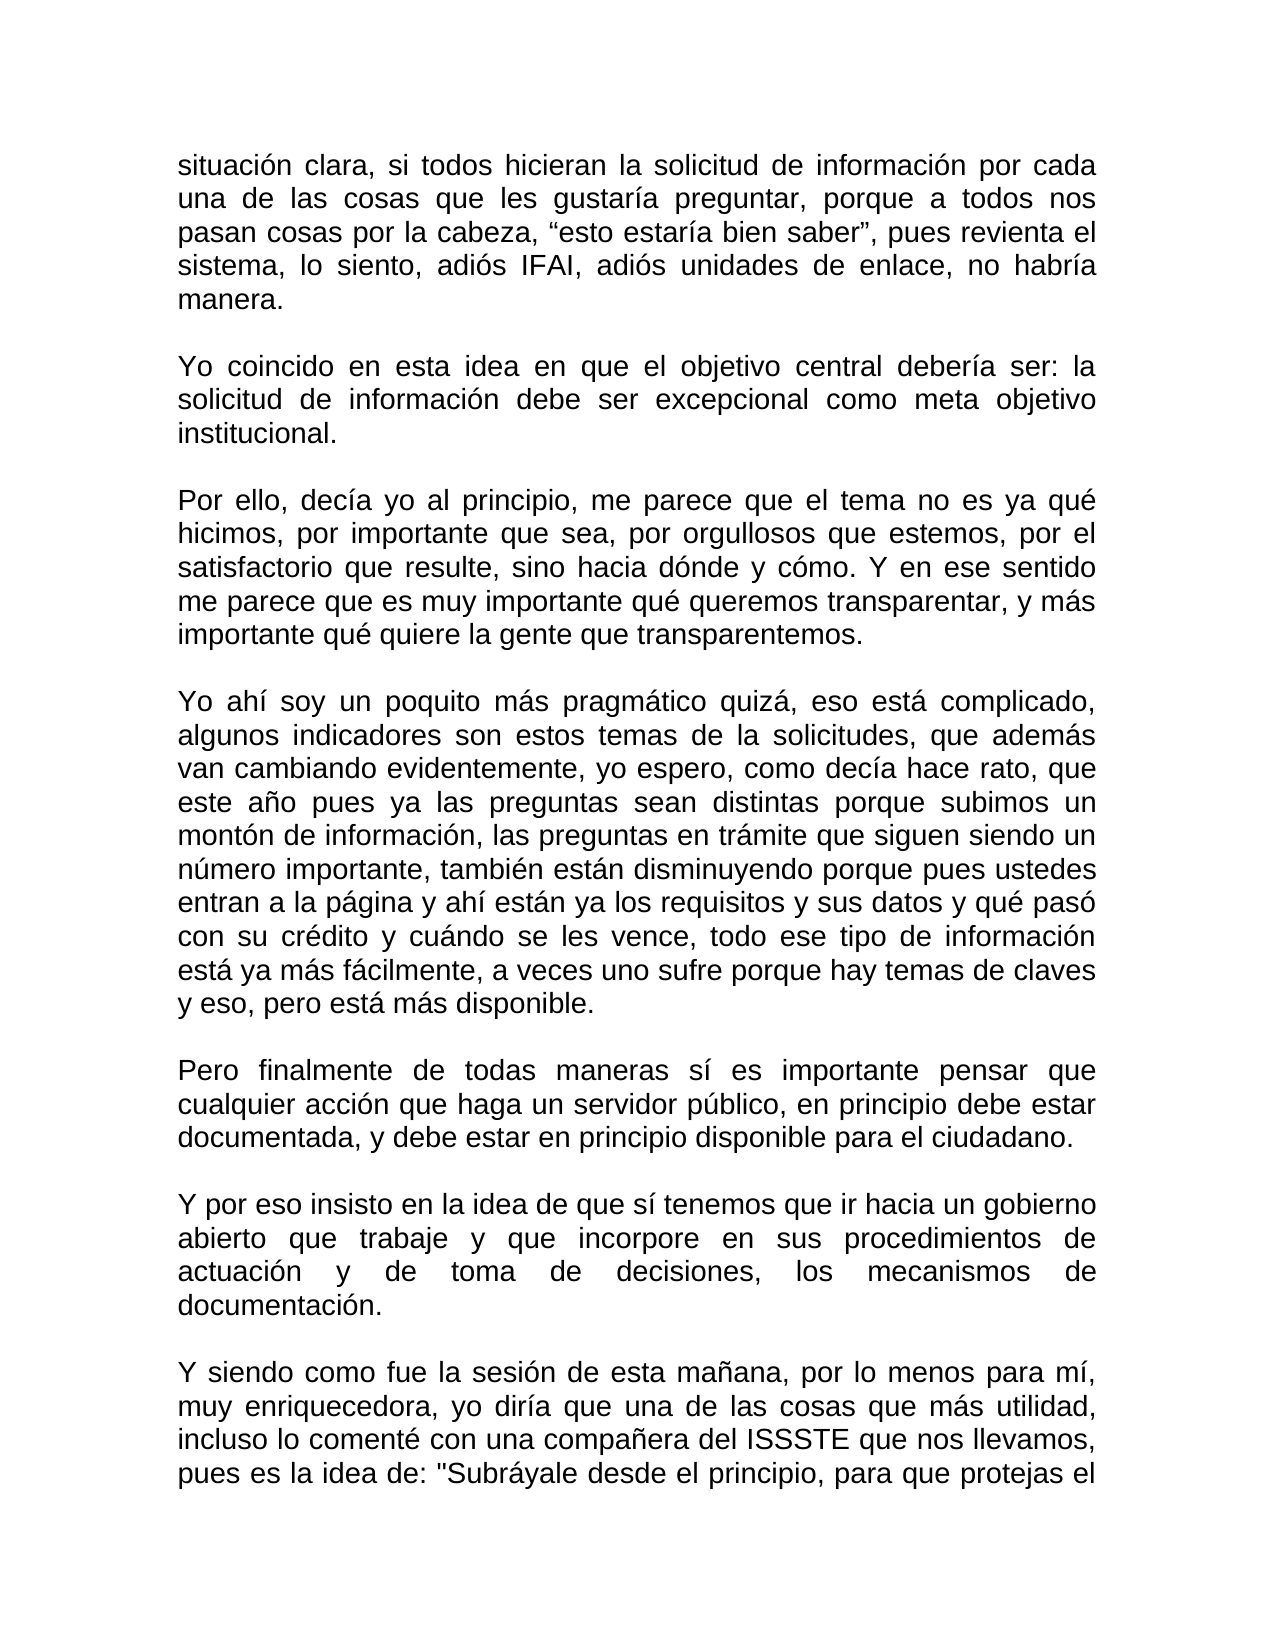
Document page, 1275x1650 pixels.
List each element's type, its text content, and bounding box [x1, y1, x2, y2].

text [177, 148, 1098, 315]
text Pero finalmente de todas maneras sí es importante pensar que cualquier acción que haga un servidor público, en principio debe estar documentada, y debe estar en principio disponible para el ciudadano. [177, 1053, 1098, 1154]
text Y por eso insisto en la idea de que sí tenemos que ir hacia un gobierno abierto que trabaje y que incorpore en sus procedimientos de actuación y de toma de decisiones, los mecanismos de documentación. [177, 1187, 1098, 1322]
text Yo ahí soy un poquito más pragmático quizá, eso está complicado, algunos indicadores son estos temas de la solicitudes, que además van cambiando evidentemente, yo espero, como decía hace rato, que este año pues ya las preguntas sean distintas porque subimos un montón de información, las preguntas en trámite que siguen siendo un número importante, también están disminuyendo porque pues ustedes entran a la página y ahí están ya los requisitos y sus datos y qué pasó con su crédito y cuándo se les vence, todo ese tipo de información está ya más fácilmente, a veces uno sufre porque hay temas de claves y eso, pero está más disponible. [177, 684, 1098, 1020]
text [177, 1355, 1098, 1489]
text Por ello, decía yo al principio, me parece que el tema no es ya qué hicimos, por importante que sea, por orgullosos que estemos, por el satisfactorio que resulte, sino hacia dónde y cómo. Y en ese sentido me parece que es muy importante qué queremos transparentar, y más importante qué quiere la gente que transparentemos. [177, 483, 1098, 651]
text Yo coincido en esta idea en que el objetivo central debería ser: la solicitud de información debe ser excepcional como meta objetivo institucional. [177, 349, 1098, 449]
